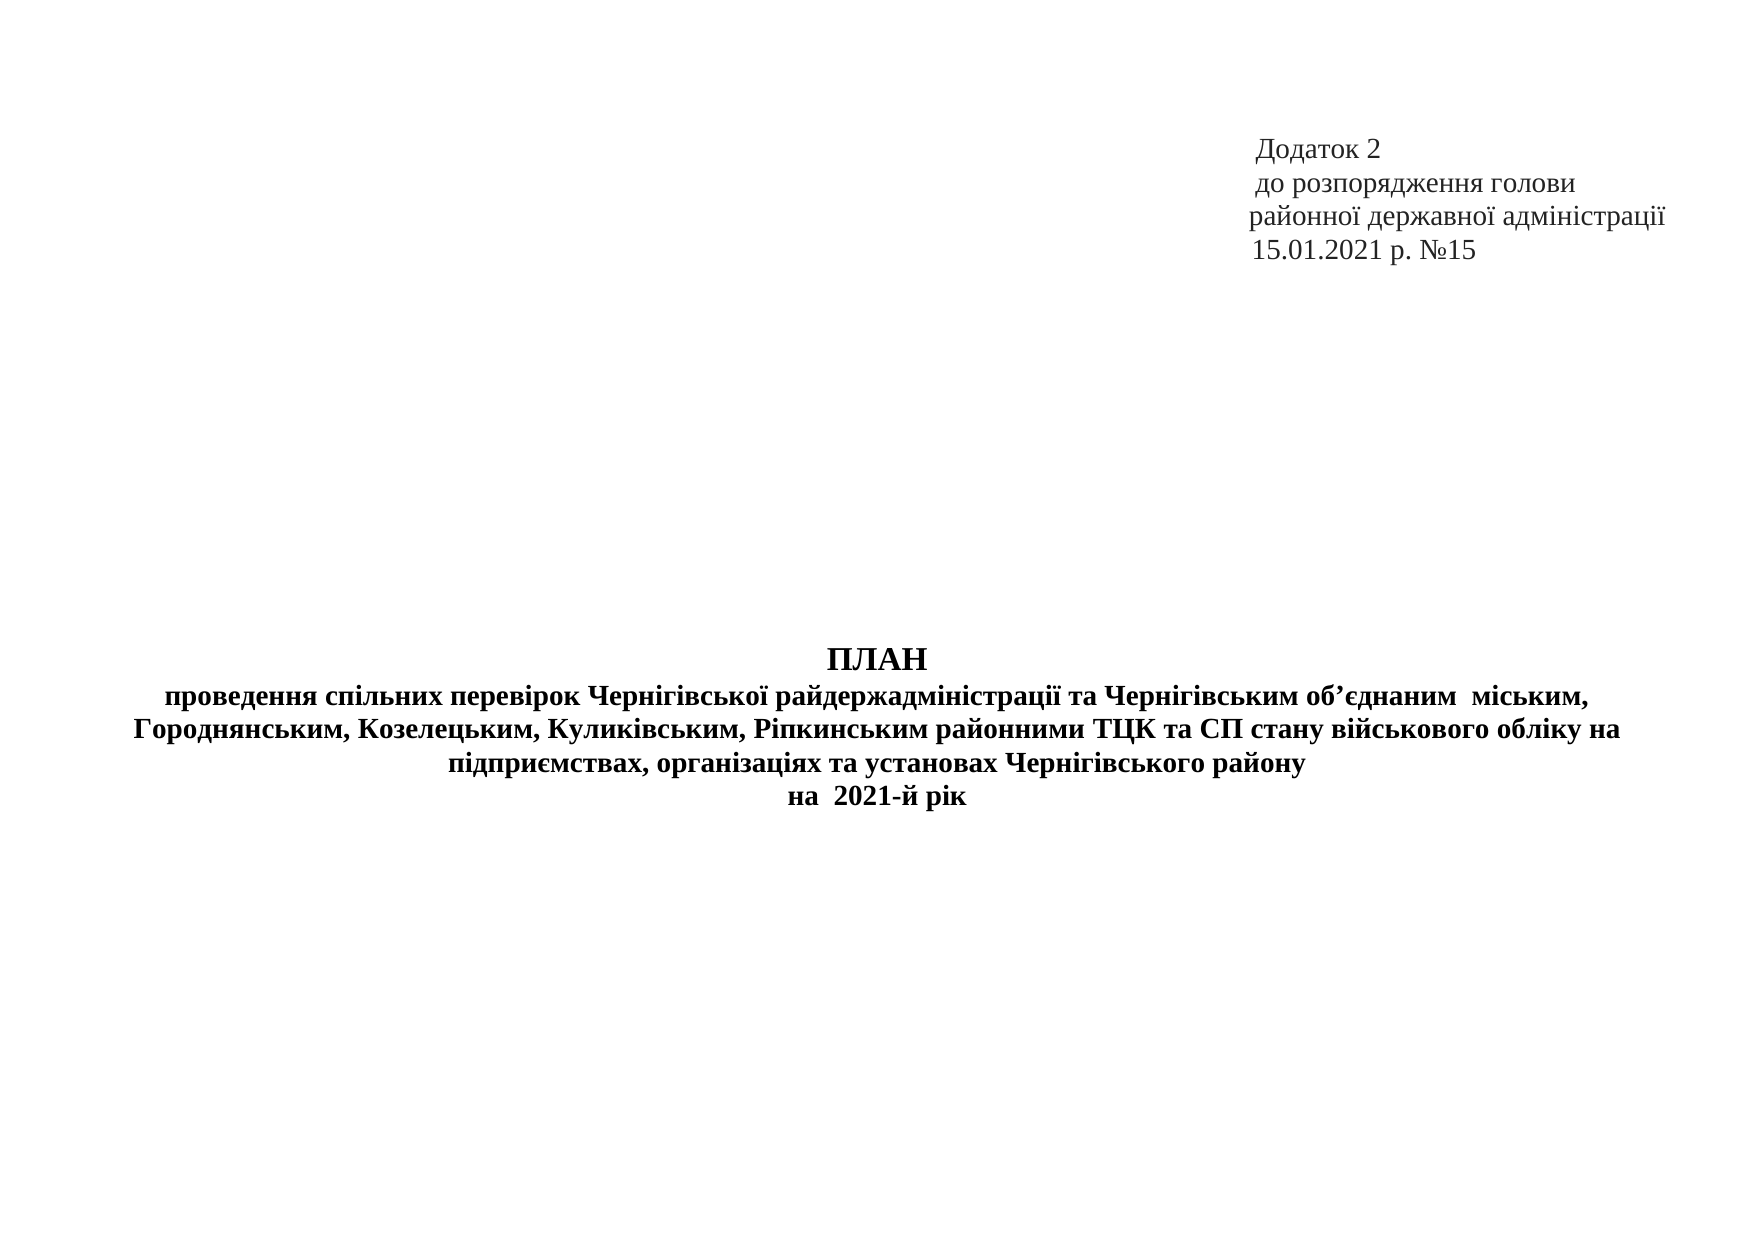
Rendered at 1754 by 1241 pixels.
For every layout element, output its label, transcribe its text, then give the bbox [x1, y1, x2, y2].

text проведення спільних перевірок Чернігівської райдержадміністрації та Чернігівським об’єднаним міським, Городнянським, Козелецьким, Куликівським, Ріпкинським районними ТЦК та СП стану військового обліку на підприємствах, організаціях та установах Чернігівського району [88, 678, 1665, 778]
text на 2021-й рік [88, 778, 1665, 812]
subtitle Додаток 2 [664, 131, 1665, 165]
text районної державної адміністрації [664, 198, 1665, 232]
text ПЛАН [88, 639, 1665, 678]
text 15.01.2021 р. №15 [88, 232, 1665, 266]
text до розпорядження голови [664, 165, 1665, 198]
